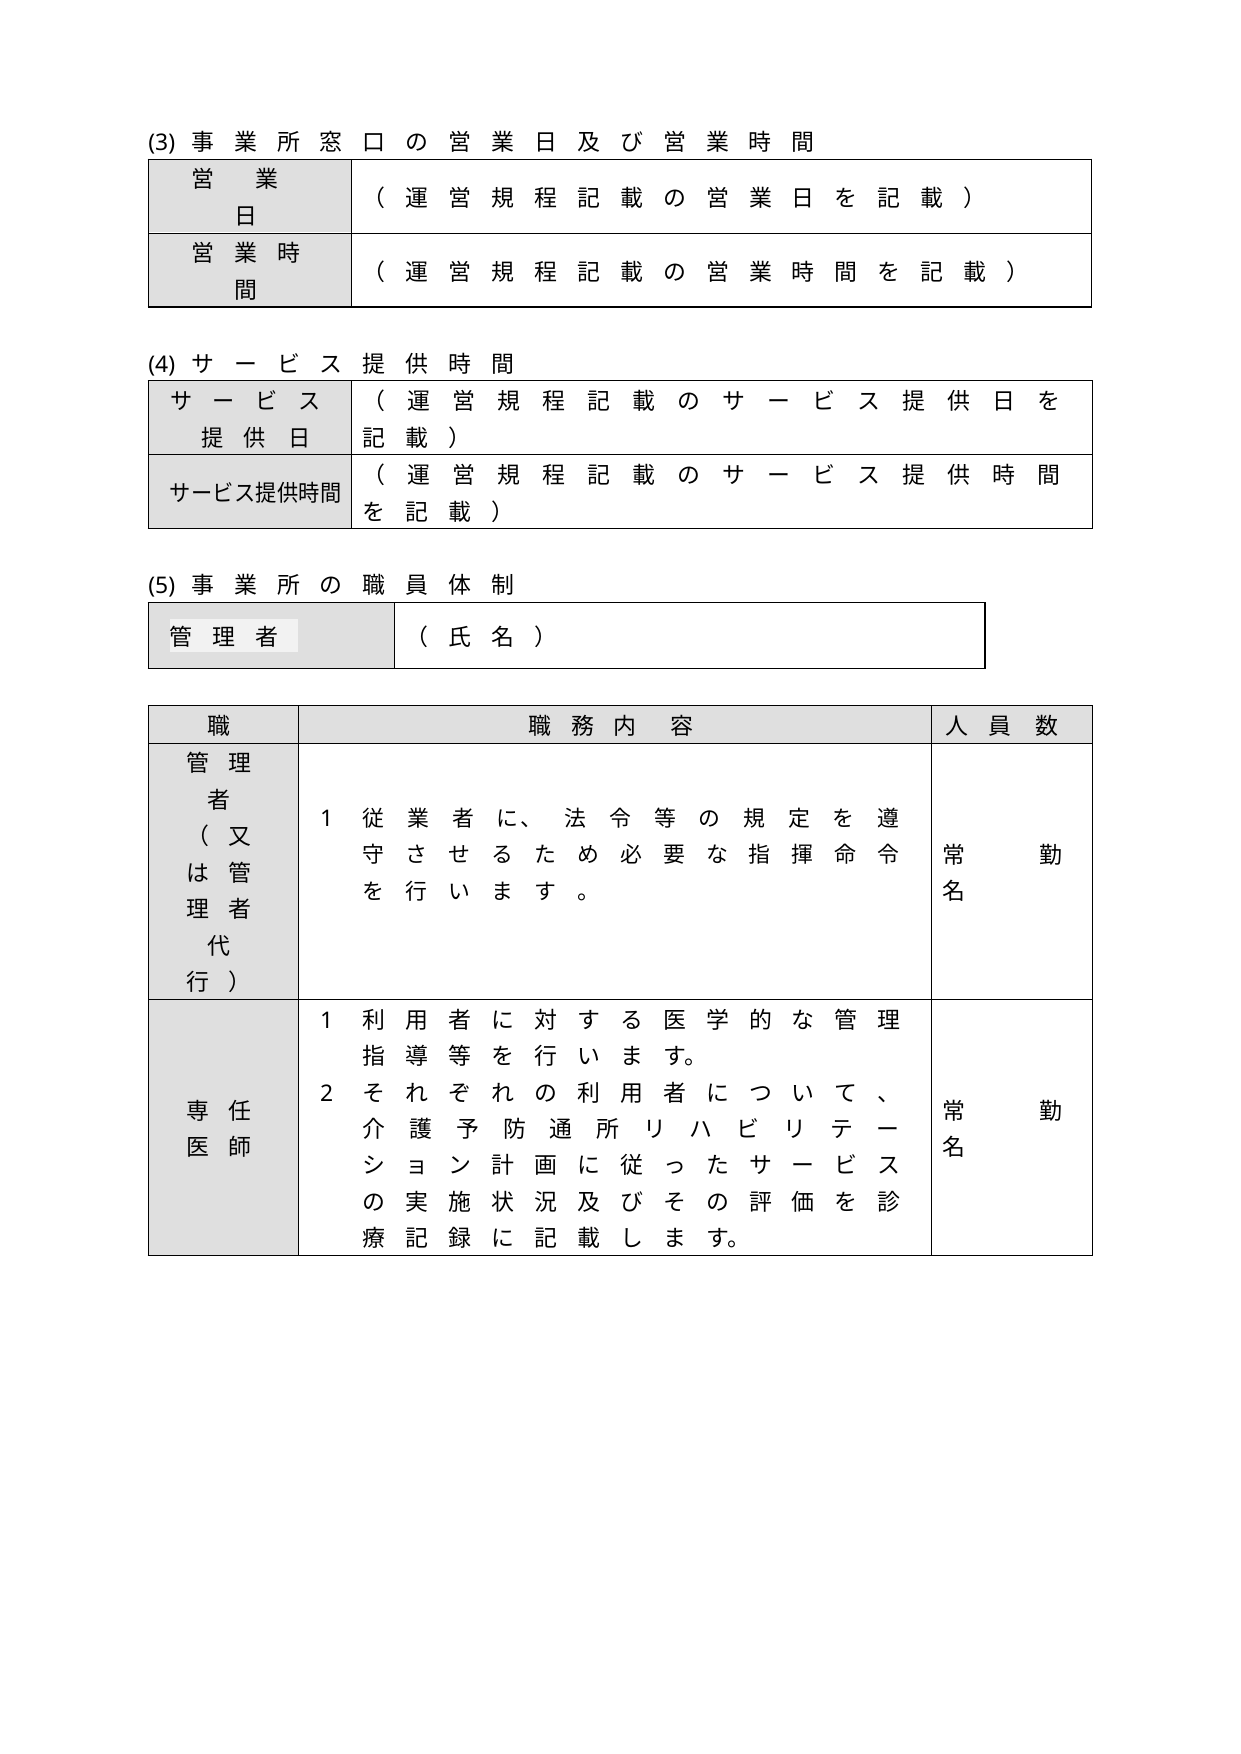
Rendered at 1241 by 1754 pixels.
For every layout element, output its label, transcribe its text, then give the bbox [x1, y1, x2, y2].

table_header 職 [149, 706, 298, 743]
table_header サービス提供日 [149, 381, 351, 454]
table_header 営業日 [149, 160, 351, 232]
table_header 管理者 [149, 603, 394, 668]
table_cell サービス提供時間 [149, 455, 351, 528]
table_header 職務内容 [299, 706, 931, 743]
table_cell 営業時間 [149, 234, 351, 306]
table_cell 管理者（又は管理者代行） [149, 744, 298, 999]
table_header 人員数 [932, 706, 1092, 743]
table_cell （運営規程記載のサービス提供時間を記載） [352, 455, 1092, 528]
text (3)事業所窓口の営業日及び営業時間 [148, 122, 1092, 158]
table_cell 常 勤 名 [932, 1000, 1092, 1255]
table_cell 利用者に対する医学的な管理指導等を行います。 それぞれの利用者について、介護予防通所リハビリテーション計画に従ったサービスの実施状況及びその評価を診療記録に記載します。 [299, 1000, 931, 1255]
table_header （運営規程記載の営業日を記載） [352, 160, 1091, 232]
text (4)サービス提供時間 [148, 344, 1092, 380]
table_cell 常 勤 名 [932, 744, 1092, 999]
table_header （運営規程記載のサービス提供日を記載） [352, 381, 1092, 454]
table_cell 専任医師 [149, 1000, 298, 1255]
table_cell （運営規程記載の営業時間を記載） [352, 234, 1091, 306]
table_header （氏名） [395, 603, 984, 668]
text (5)事業所の職員体制 [148, 566, 1092, 602]
table_cell 従業者に、法令等の規定を遵守させるため必要な指揮命令を行います。 [299, 744, 931, 999]
